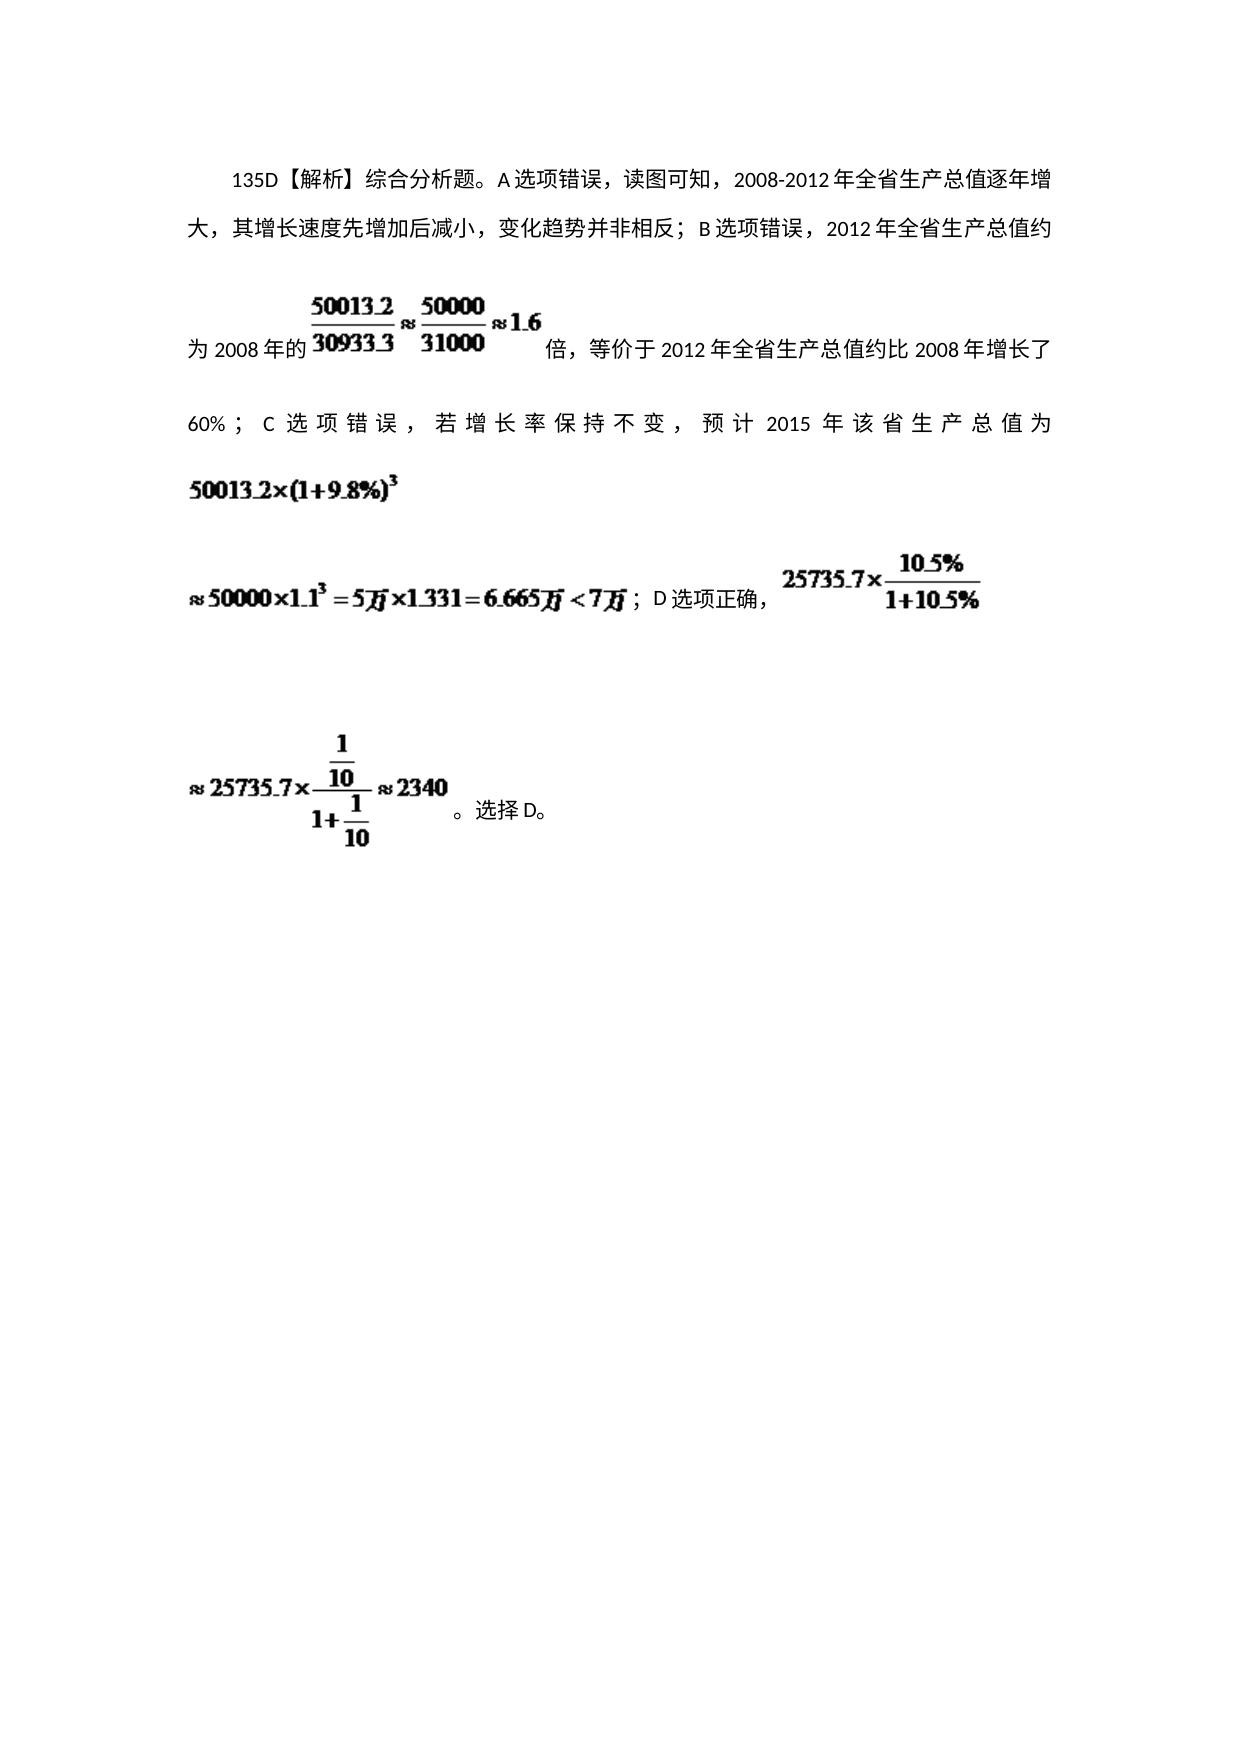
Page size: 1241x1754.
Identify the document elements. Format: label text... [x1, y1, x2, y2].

picture [187, 727, 454, 853]
picture [187, 470, 404, 507]
picture [780, 549, 987, 615]
picture [187, 578, 632, 615]
text ；D选项正确， 。选择D。 [187, 549, 1053, 890]
text 135D【解析】综合分析题。A选项错误，读图可知，2008-2012年全省生产总值逐年增大，其增长速度先增加后减小，变化趋势并非相反；B选项错误，2012年全省生产总值约为2008年的倍，等价于2012年全省生产总值约比2008年增长了60%；C选项错误，若增长率保持不变，预计2015年该省生产总值为 [187, 162, 1053, 536]
picture [307, 292, 545, 358]
